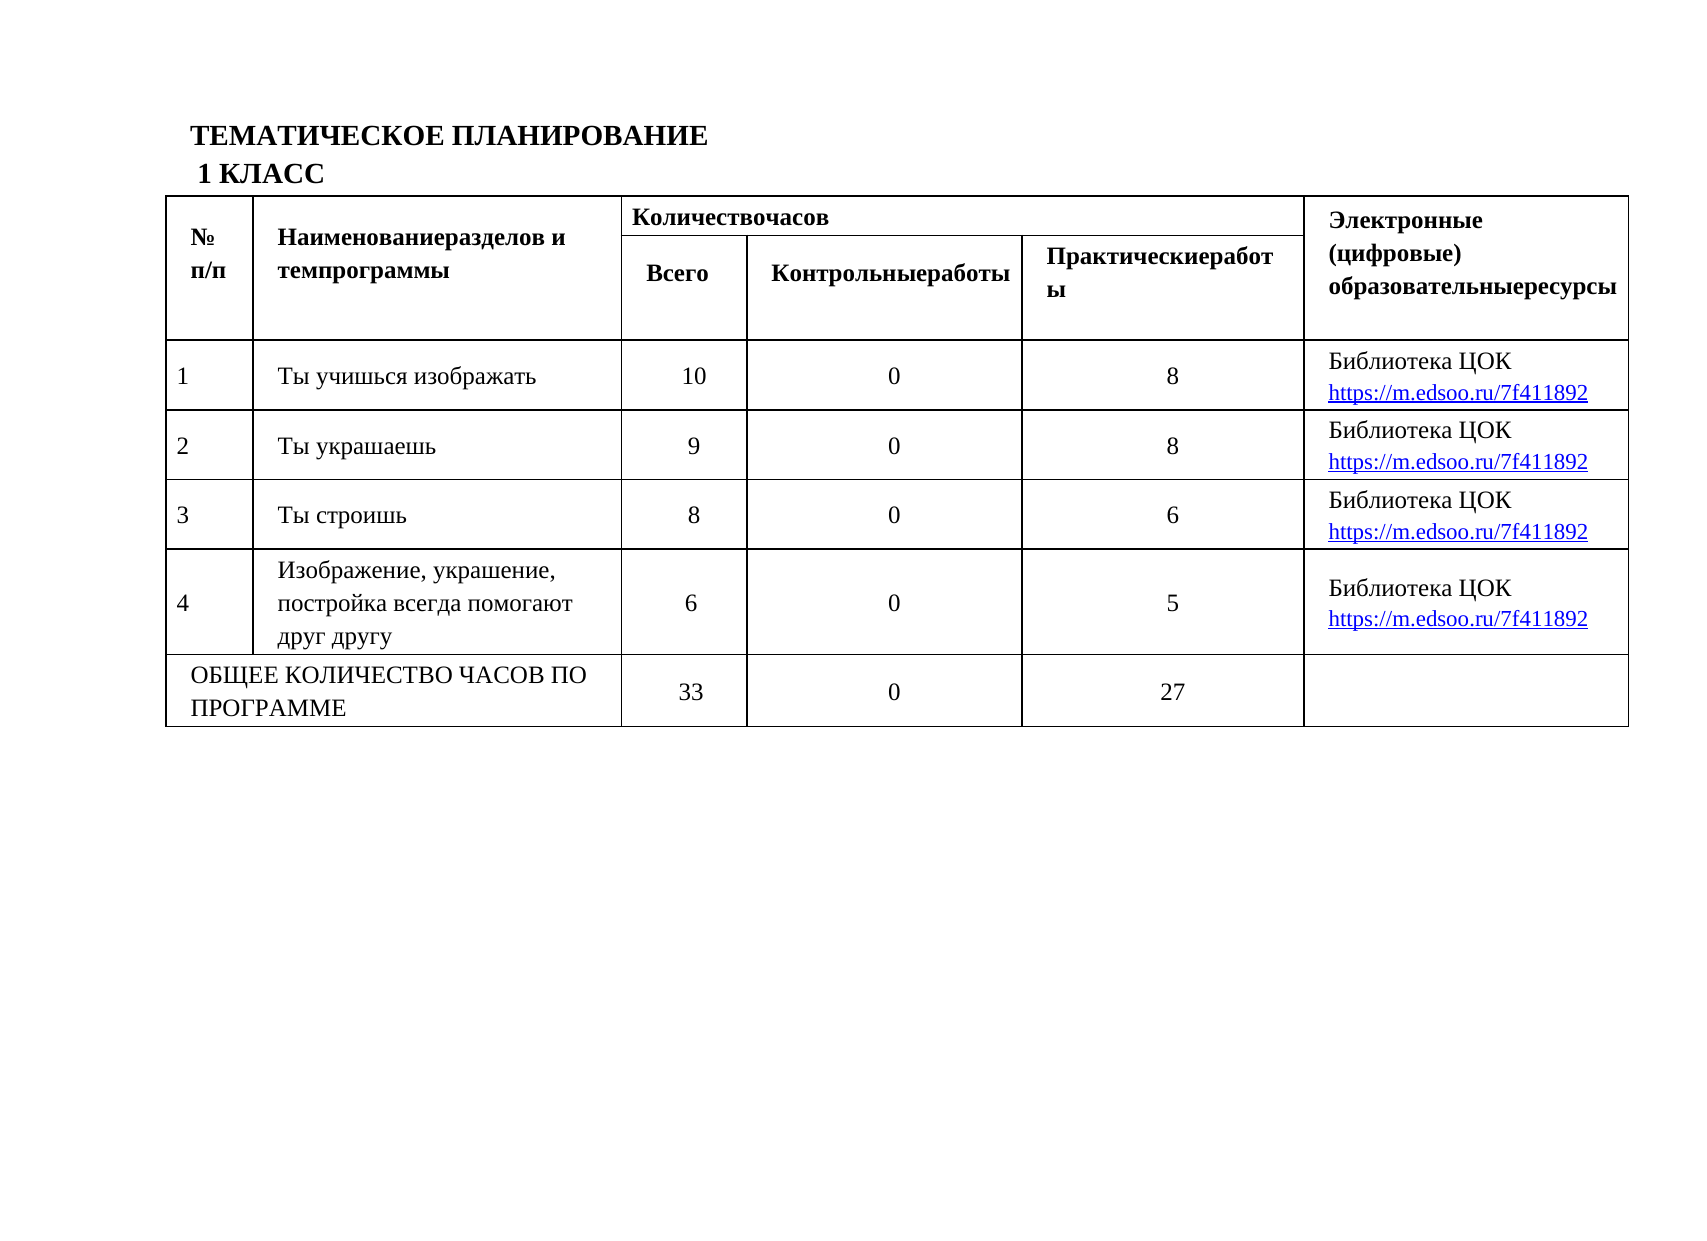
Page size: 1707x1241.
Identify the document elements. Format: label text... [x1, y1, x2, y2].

table_cell 8 [1023, 411, 1303, 478]
table_cell Библиотека ЦОК https://m.edsoo.ru/7f411892 [1305, 341, 1628, 409]
table_cell Ты украшаешь [254, 411, 621, 478]
table_cell [1305, 655, 1628, 726]
table_cell 8 [1023, 341, 1303, 409]
text ТЕМАТИЧЕСКОЕ ПЛАНИРОВАНИЕ [190, 118, 1618, 152]
table_header Наименованиеразделов и темпрограммы [254, 197, 621, 339]
table_cell 1 [167, 341, 252, 409]
table_cell 9 [622, 411, 746, 478]
table_cell 6 [622, 550, 746, 653]
table_cell 0 [748, 480, 1021, 548]
table_cell Ты учишься изображать [254, 341, 621, 409]
table_cell 0 [748, 341, 1021, 409]
table_header № п/п [167, 197, 252, 339]
table_cell 0 [748, 411, 1021, 478]
table_cell Контрольныеработы [748, 236, 1021, 339]
table_cell Практическиеработы [1023, 236, 1303, 339]
table_cell 0 [748, 655, 1021, 726]
table_cell 4 [167, 550, 252, 653]
table_cell 0 [748, 550, 1021, 653]
table_cell Ты строишь [254, 480, 621, 548]
table_header Электронные (цифровые) образовательныересурсы [1305, 197, 1628, 339]
table_header Количествочасов [622, 197, 1303, 234]
table_cell Всего [622, 236, 746, 339]
table_cell Библиотека ЦОК https://m.edsoo.ru/7f411892 [1305, 550, 1628, 653]
table_cell 8 [622, 480, 746, 548]
table_cell Библиотека ЦОК https://m.edsoo.ru/7f411892 [1305, 480, 1628, 548]
text 1 КЛАСС [190, 157, 1618, 190]
table_cell Библиотека ЦОК https://m.edsoo.ru/7f411892 [1305, 411, 1628, 478]
table_cell 10 [622, 341, 746, 409]
table_cell Изображение, украшение, постройка всегда помогают друг другу [254, 550, 621, 653]
table_cell 6 [1023, 480, 1303, 548]
table_cell 27 [1023, 655, 1303, 726]
table_cell 33 [622, 655, 746, 726]
table_cell 3 [167, 480, 252, 548]
table_cell 5 [1023, 550, 1303, 653]
table_cell ОБЩЕЕ КОЛИЧЕСТВО ЧАСОВ ПО ПРОГРАММЕ [167, 655, 621, 726]
table_cell 2 [167, 411, 252, 478]
